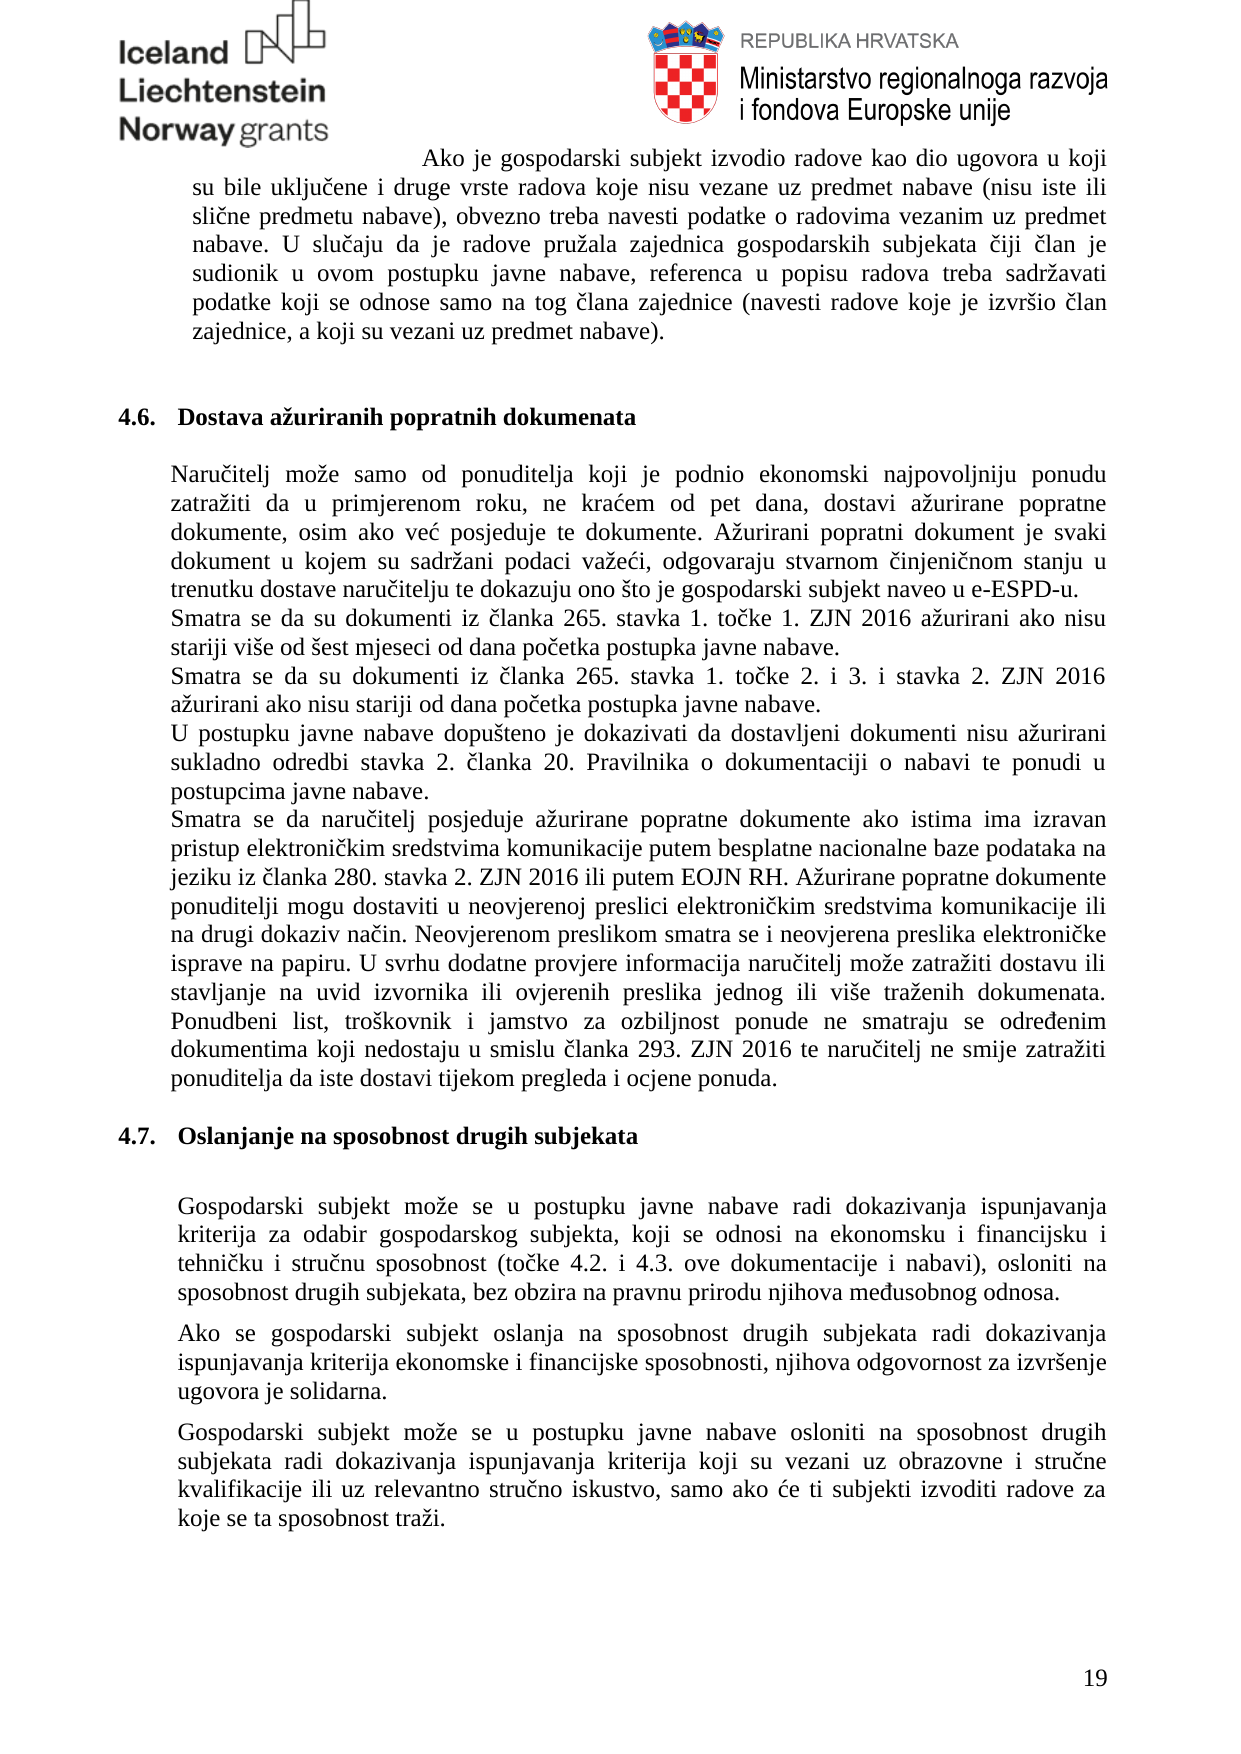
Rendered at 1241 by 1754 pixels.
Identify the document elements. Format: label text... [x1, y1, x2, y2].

text Gospodarski subjekt može se u postupku javne nabave radi dokazivanja ispunjavanja kriterija za odabir gospodarskog subjekta, koji se odnosi na ekonomsku i financijsku i tehničku i stručnu sposobnost (točke 4.2. i 4.3. ove dokumentacije i nabavi), osloniti na sposobnost drugih subjekata, bez obzira na pravnu prirodu njihova međusobnog odnosa. [177, 1191, 1107, 1306]
text Ako je gospodarski subjekt izvodio radove kao dio ugovora u koji su bile uključene i druge vrste radova koje nisu vezane uz predmet nabave (nisu iste ili slične predmetu nabave), obvezno treba navesti podatke o radovima vezanim uz predmet nabave. U slučaju da je radove pružala zajednica gospodarskih subjekata čiji član je sudionik u ovom postupku javne nabave, referenca u popisu radova treba sadržavati podatke koji se odnose samo na tog člana zajednice (navesti radove koje je izvršio član zajednice, a koji su vezani uz predmet nabave). [192, 143, 1107, 344]
text Smatra se da naručitelj posjeduje ažurirane popratne dokumente ako istima ima izravan pristup elektroničkim sredstvima komunikacije putem besplatne nacionalne baze podataka na jeziku iz članka 280. stavka 2. ZJN 2016 ili putem EOJN RH. Ažurirane popratne dokumente ponuditelji mogu dostaviti u neovjerenoj preslici elektroničkim sredstvima komunikacije ili na drugi dokaziv način. Neovjerenom preslikom smatra se i neovjerena preslika elektroničke isprave na papiru. U svrhu dodatne provjere informacija naručitelj može zatražiti dostavu ili stavljanje na uvid izvornika ili ovjerenih preslika jednog ili više traženih dokumenata. Ponudbeni list, troškovnik i jamstvo za ozbiljnost ponude ne smatraju se određenim dokumentima koji nedostaju u smislu članka 293. ZJN 2016 te naručitelj ne smije zatražiti ponuditelja da iste dostavi tijekom pregleda i ocjene ponuda. [170, 804, 1107, 1092]
text Smatra se da su dokumenti iz članka 265. stavka 1. točke 2. i 3. i stavka 2. ZJN 2016 ažurirani ako nisu stariji od dana početka postupka javne nabave. [170, 661, 1107, 718]
list Dostava ažuriranih popratnih dokumenata [118, 402, 1107, 431]
text U postupku javne nabave dopušteno je dokazivati da dostavljeni dokumenti nisu ažurirani sukladno odredbi stavka 2. članka 20. Pravilnika o dokumentaciji o nabavi te ponudi u postupcima javne nabave. [170, 718, 1107, 804]
text Ako se gospodarski subjekt oslanja na sposobnost drugih subjekata radi dokazivanja ispunjavanja kriterija ekonomske i financijske sposobnosti, njihova odgovornost za izvršenje ugovora je solidarna. [177, 1318, 1107, 1404]
text Smatra se da su dokumenti iz članka 265. stavka 1. točke 1. ZJN 2016 ažurirani ako nisu stariji više od šest mjeseci od dana početka postupka javne nabave. [170, 603, 1107, 661]
list Oslanjanje na sposobnost drugih subjekata [118, 1121, 1107, 1149]
text Gospodarski subjekt može se u postupku javne nabave osloniti na sposobnost drugih subjekata radi dokazivanja ispunjavanja kriterija koji su vezani uz obrazovne i stručne kvalifikacije ili uz relevantno stručno iskustvo, samo ako će ti subjekti izvoditi radove za koje se ta sposobnost traži. [177, 1417, 1107, 1532]
text Naručitelj može samo od ponuditelja koji je podnio ekonomski najpovoljniju ponudu zatražiti da u primjerenom roku, ne kraćem od pet dana, dostavi ažurirane popratne dokumente, osim ako već posjeduje te dokumente. Ažurirani popratni dokument je svaki dokument u kojem su sadržani podaci važeći, odgovaraju stvarnom činjeničnom stanju u trenutku dostave naručitelju te dokazuju ono što je gospodarski subjekt naveo u e-ESPD-u. [170, 459, 1107, 603]
picture [118, 0, 329, 148]
picture [647, 20, 1108, 127]
